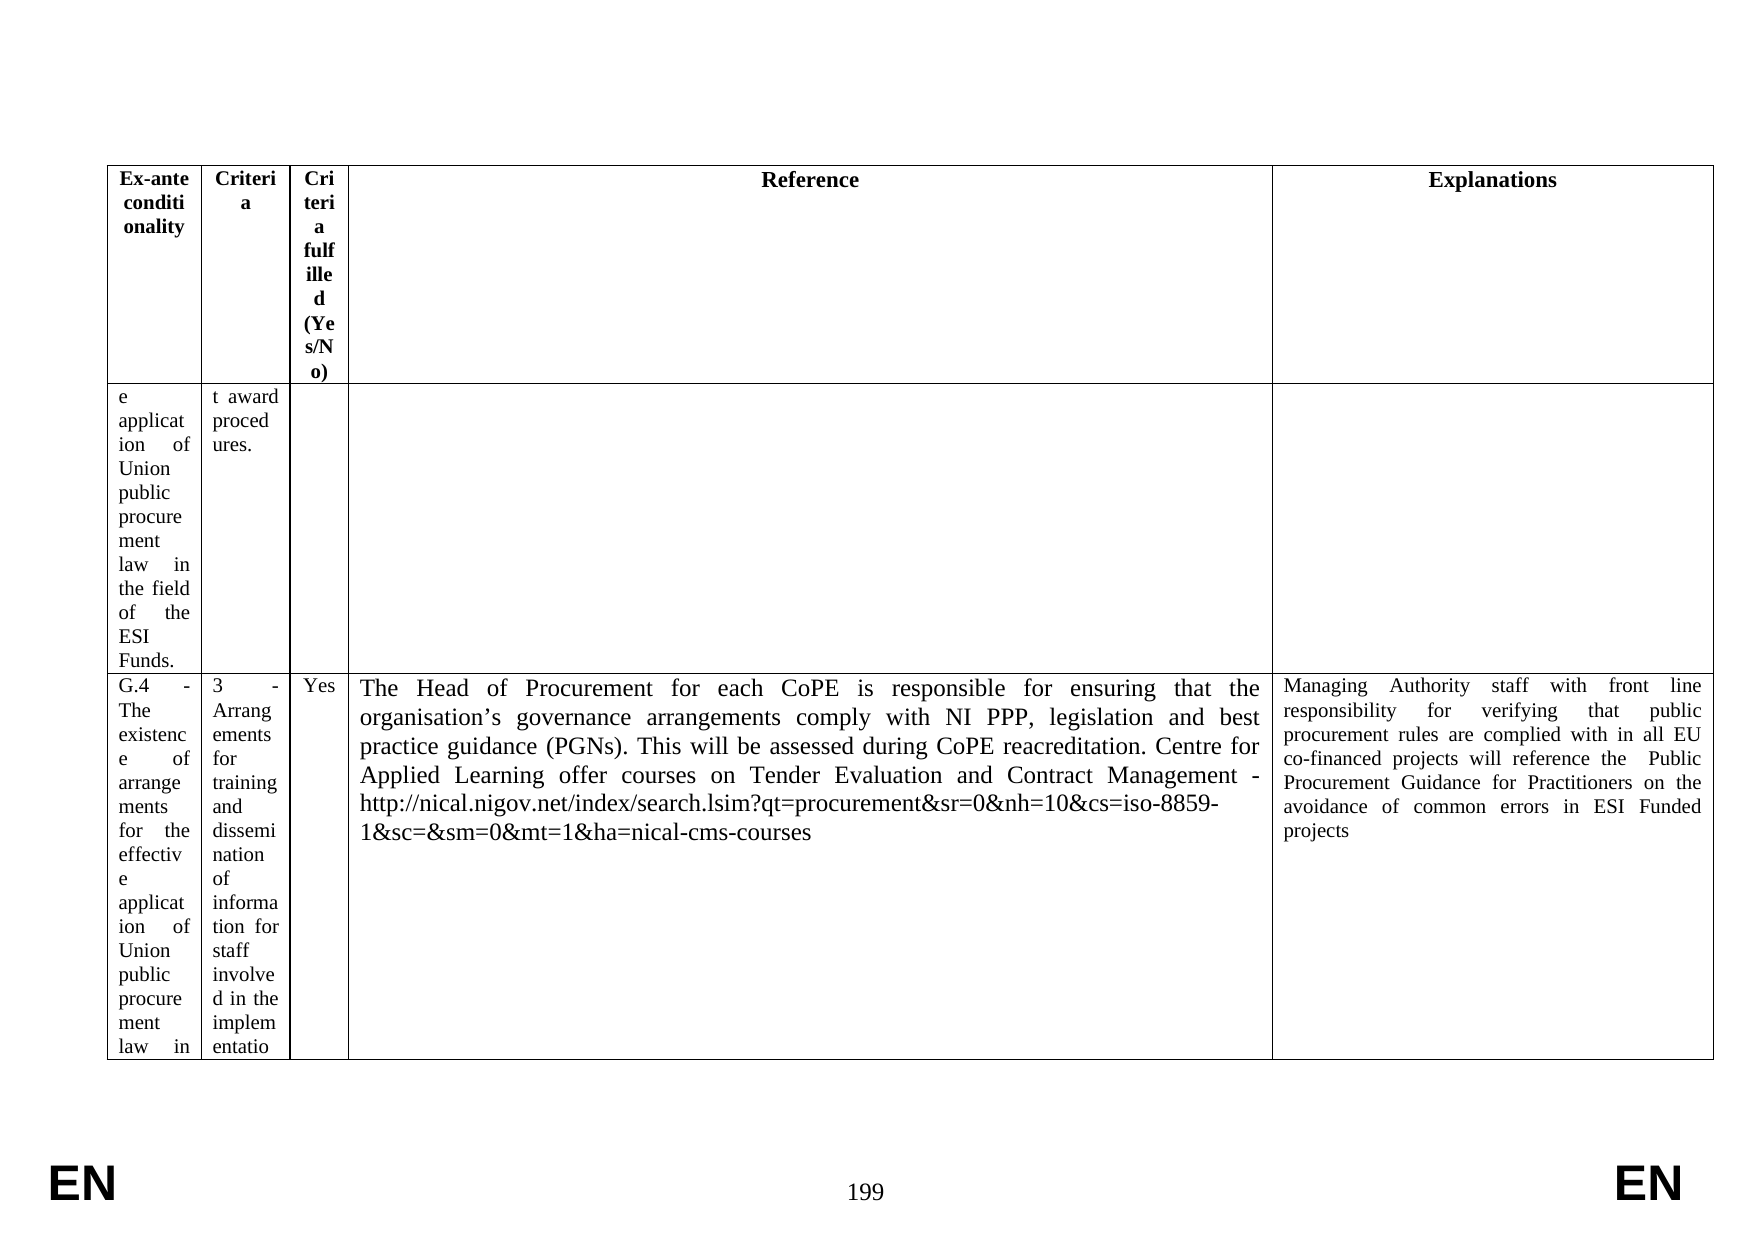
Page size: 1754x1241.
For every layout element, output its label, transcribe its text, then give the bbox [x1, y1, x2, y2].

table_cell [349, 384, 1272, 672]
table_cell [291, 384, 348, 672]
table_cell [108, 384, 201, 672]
table_header Reference [349, 166, 1272, 383]
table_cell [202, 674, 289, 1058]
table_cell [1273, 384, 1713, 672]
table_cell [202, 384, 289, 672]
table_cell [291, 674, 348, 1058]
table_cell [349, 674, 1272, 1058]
table_header Explanations [1273, 166, 1713, 383]
table_header Criteria fulfilled (Yes/No) [291, 166, 348, 383]
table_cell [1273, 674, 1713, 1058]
table_header Ex-ante conditionality [108, 166, 201, 383]
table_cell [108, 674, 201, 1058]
table_header Criteria [202, 166, 289, 383]
